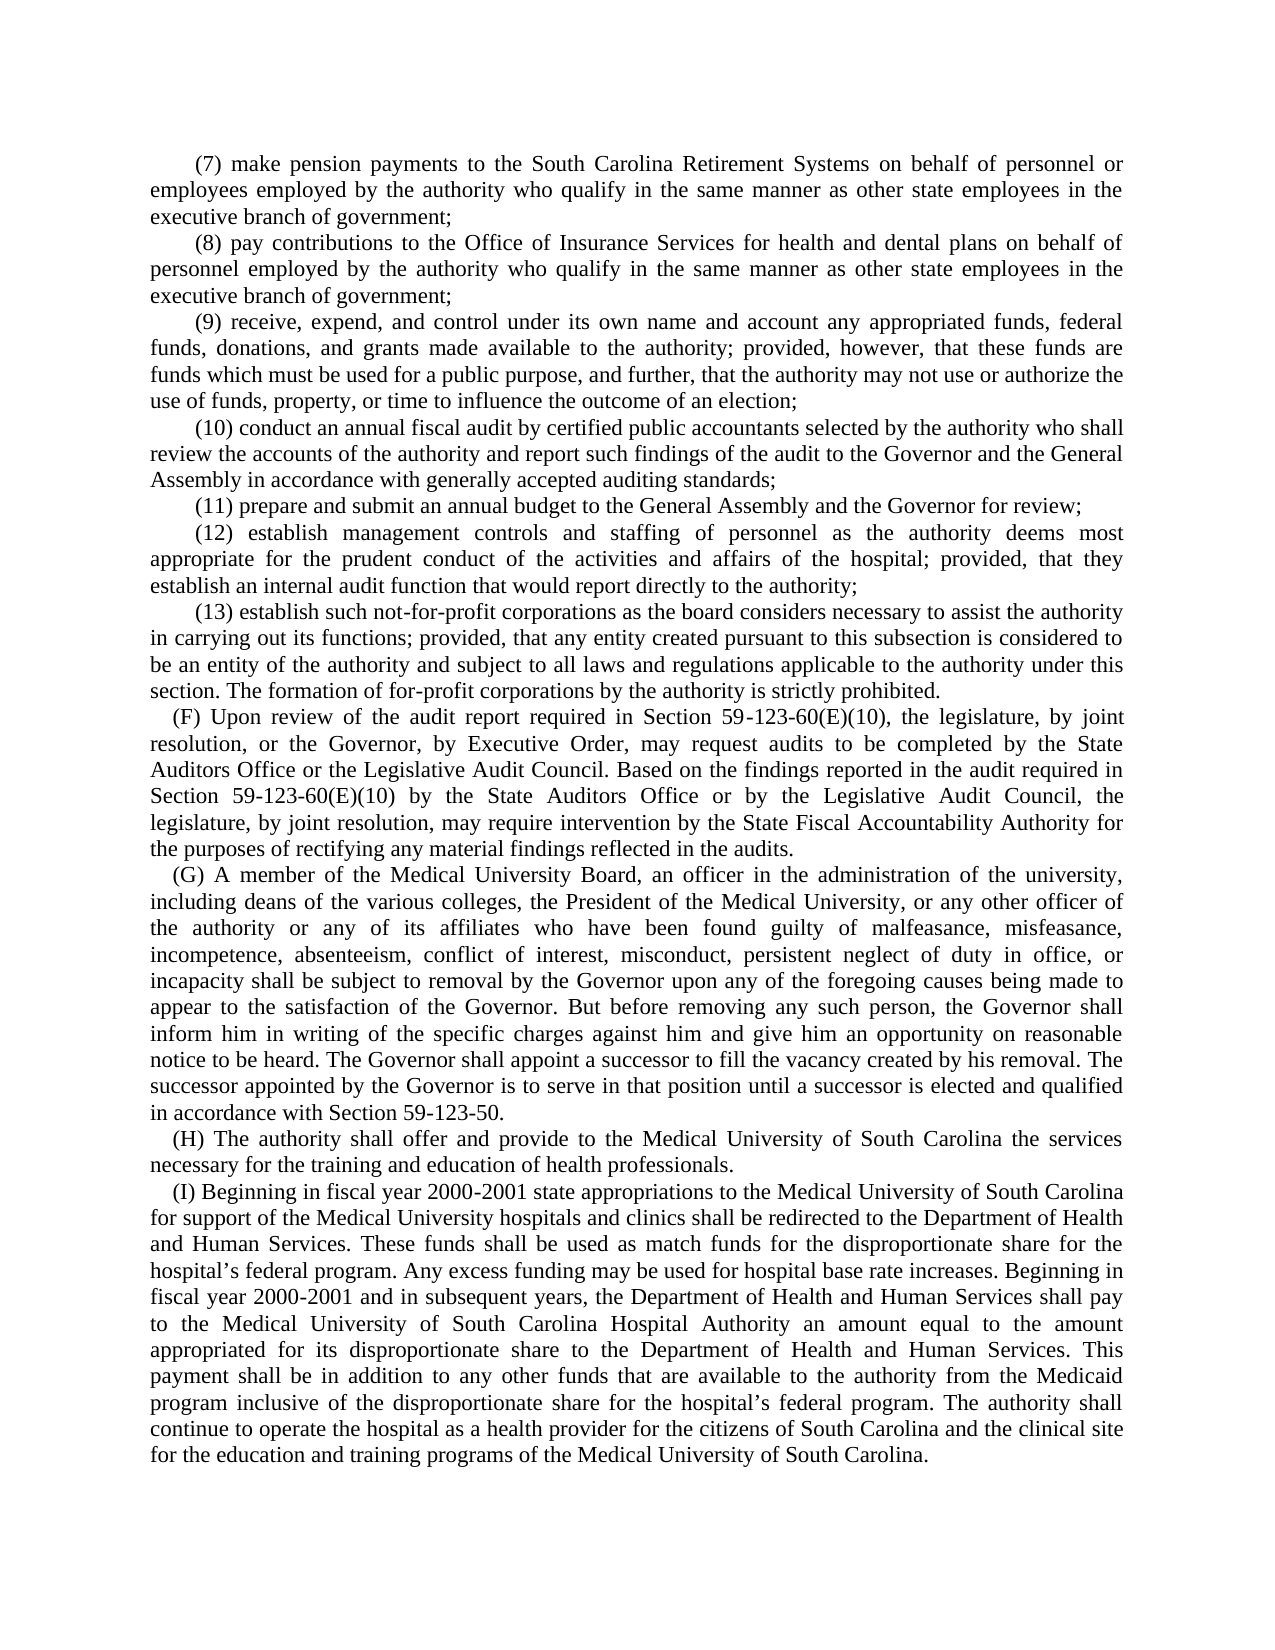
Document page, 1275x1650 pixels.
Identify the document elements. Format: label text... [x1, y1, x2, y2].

text (13) establish such not-for-profit corporations as the board considers necessary to assist the authority in carrying out its functions; provided, that any entity created pursuant to this subsection is considered to be an entity of the authority and subject to all laws and regulations applicable to the authority under this section. The formation of for-profit corporations by the authority is strictly prohibited. [150, 598, 1125, 703]
text (10) conduct an annual fiscal audit by certified public accountants selected by the authority who shall review the accounts of the authority and report such findings of the audit to the Governor and the General Assembly in accordance with generally accepted auditing standards; [150, 413, 1125, 493]
text (8) pay contributions to the Office of Insurance Services for health and dental plans on behalf of personnel employed by the authority who qualify in the same manner as other state employees in the executive branch of government; [150, 229, 1125, 308]
text (F) Upon review of the audit report required in Section 59-123-60(E)(10), the legislature, by joint resolution, or the Governor, by Executive Order, may request audits to be completed by the State Auditors Office or the Legislative Audit Council. Based on the findings reported in the audit required in Section 59-123-60(E)(10) by the State Auditors Office or by the Legislative Audit Council, the legislature, by joint resolution, may require intervention by the State Fiscal Accountability Authority for the purposes of rectifying any material findings reflected in the audits. [150, 703, 1125, 862]
text (G) A member of the Medical University Board, an officer in the administration of the university, including deans of the various colleges, the President of the Medical University, or any other officer of the authority or any of its affiliates who have been found guilty of malfeasance, misfeasance, incompetence, absenteeism, conflict of interest, misconduct, persistent neglect of duty in office, or incapacity shall be subject to removal by the Governor upon any of the foregoing causes being made to appear to the satisfaction of the Governor. But before removing any such person, the Governor shall inform him in writing of the specific charges against him and give him an opportunity on reasonable notice to be heard. The Governor shall appoint a successor to fill the vacancy created by his removal. The successor appointed by the Governor is to serve in that position until a successor is elected and qualified in accordance with Section 59-123-50. [150, 862, 1125, 1125]
text (11) prepare and submit an annual budget to the General Assembly and the Governor for review; [150, 493, 1125, 519]
text (12) establish management controls and staffing of personnel as the authority deems most appropriate for the prudent conduct of the activities and affairs of the hospital; provided, that they establish an internal audit function that would report directly to the authority; [150, 519, 1125, 598]
text (9) receive, expend, and control under its own name and account any appropriated funds, federal funds, donations, and grants made available to the authority; provided, however, that these funds are funds which must be used for a public purpose, and further, that the authority may not use or authorize the use of funds, property, or time to influence the outcome of an election; [150, 308, 1125, 413]
text (7) make pension payments to the South Carolina Retirement Systems on behalf of personnel or employees employed by the authority who qualify in the same manner as other state employees in the executive branch of government; [150, 150, 1125, 229]
text (H) The authority shall offer and provide to the Medical University of South Carolina the services necessary for the training and education of health professionals. [150, 1125, 1125, 1178]
text (I) Beginning in fiscal year 2000-2001 state appropriations to the Medical University of South Carolina for support of the Medical University hospitals and clinics shall be redirected to the Department of Health and Human Services. These funds shall be used as match funds for the disproportionate share for the hospital’s federal program. Any excess funding may be used for hospital base rate increases. Beginning in fiscal year 2000-2001 and in subsequent years, the Department of Health and Human Services shall pay to the Medical University of South Carolina Hospital Authority an amount equal to the amount appropriated for its disproportionate share to the Department of Health and Human Services. This payment shall be in addition to any other funds that are available to the authority from the Medicaid program inclusive of the disproportionate share for the hospital’s federal program. The authority shall continue to operate the hospital as a health provider for the citizens of South Carolina and the clinical site for the education and training programs of the Medical University of South Carolina. [150, 1178, 1125, 1468]
